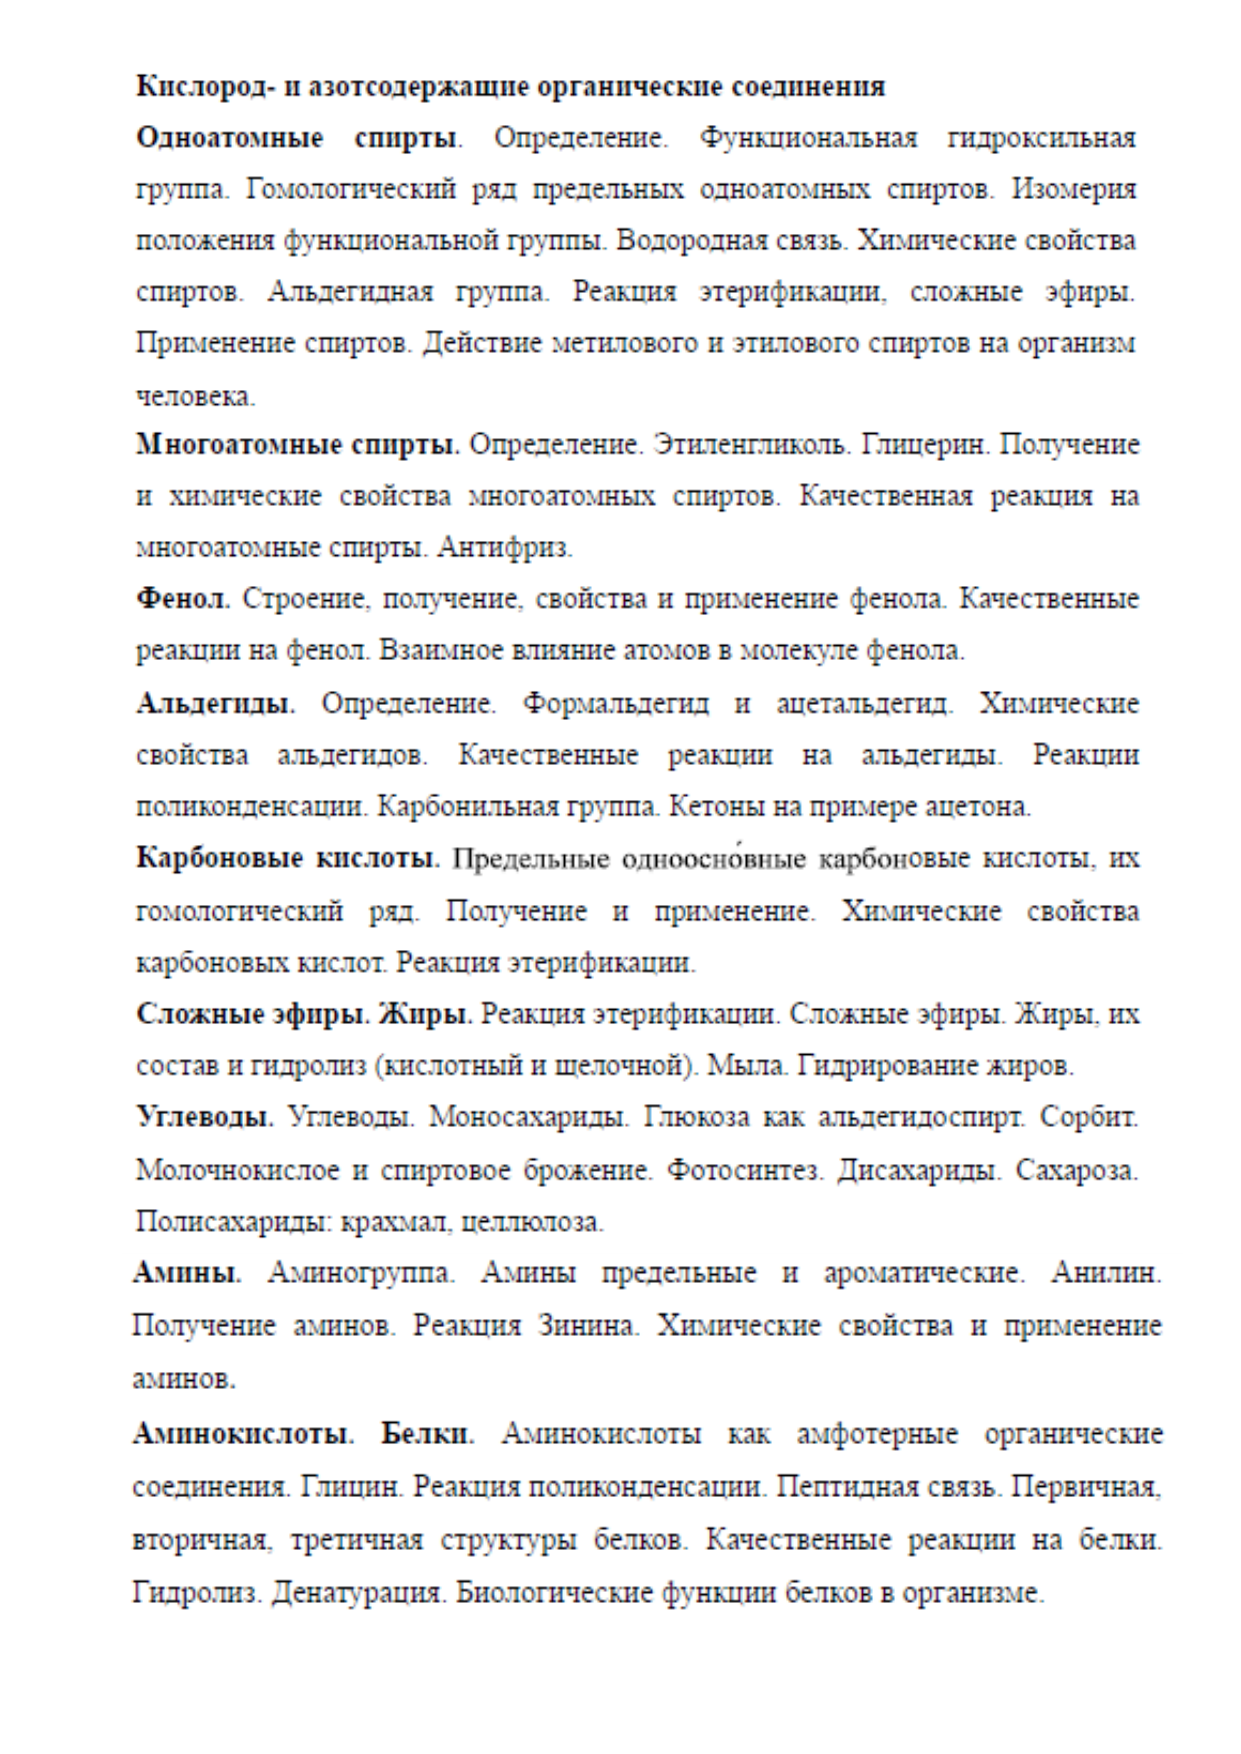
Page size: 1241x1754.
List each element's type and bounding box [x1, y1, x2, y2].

picture [122, 60, 1163, 1251]
picture [122, 1252, 1183, 1625]
